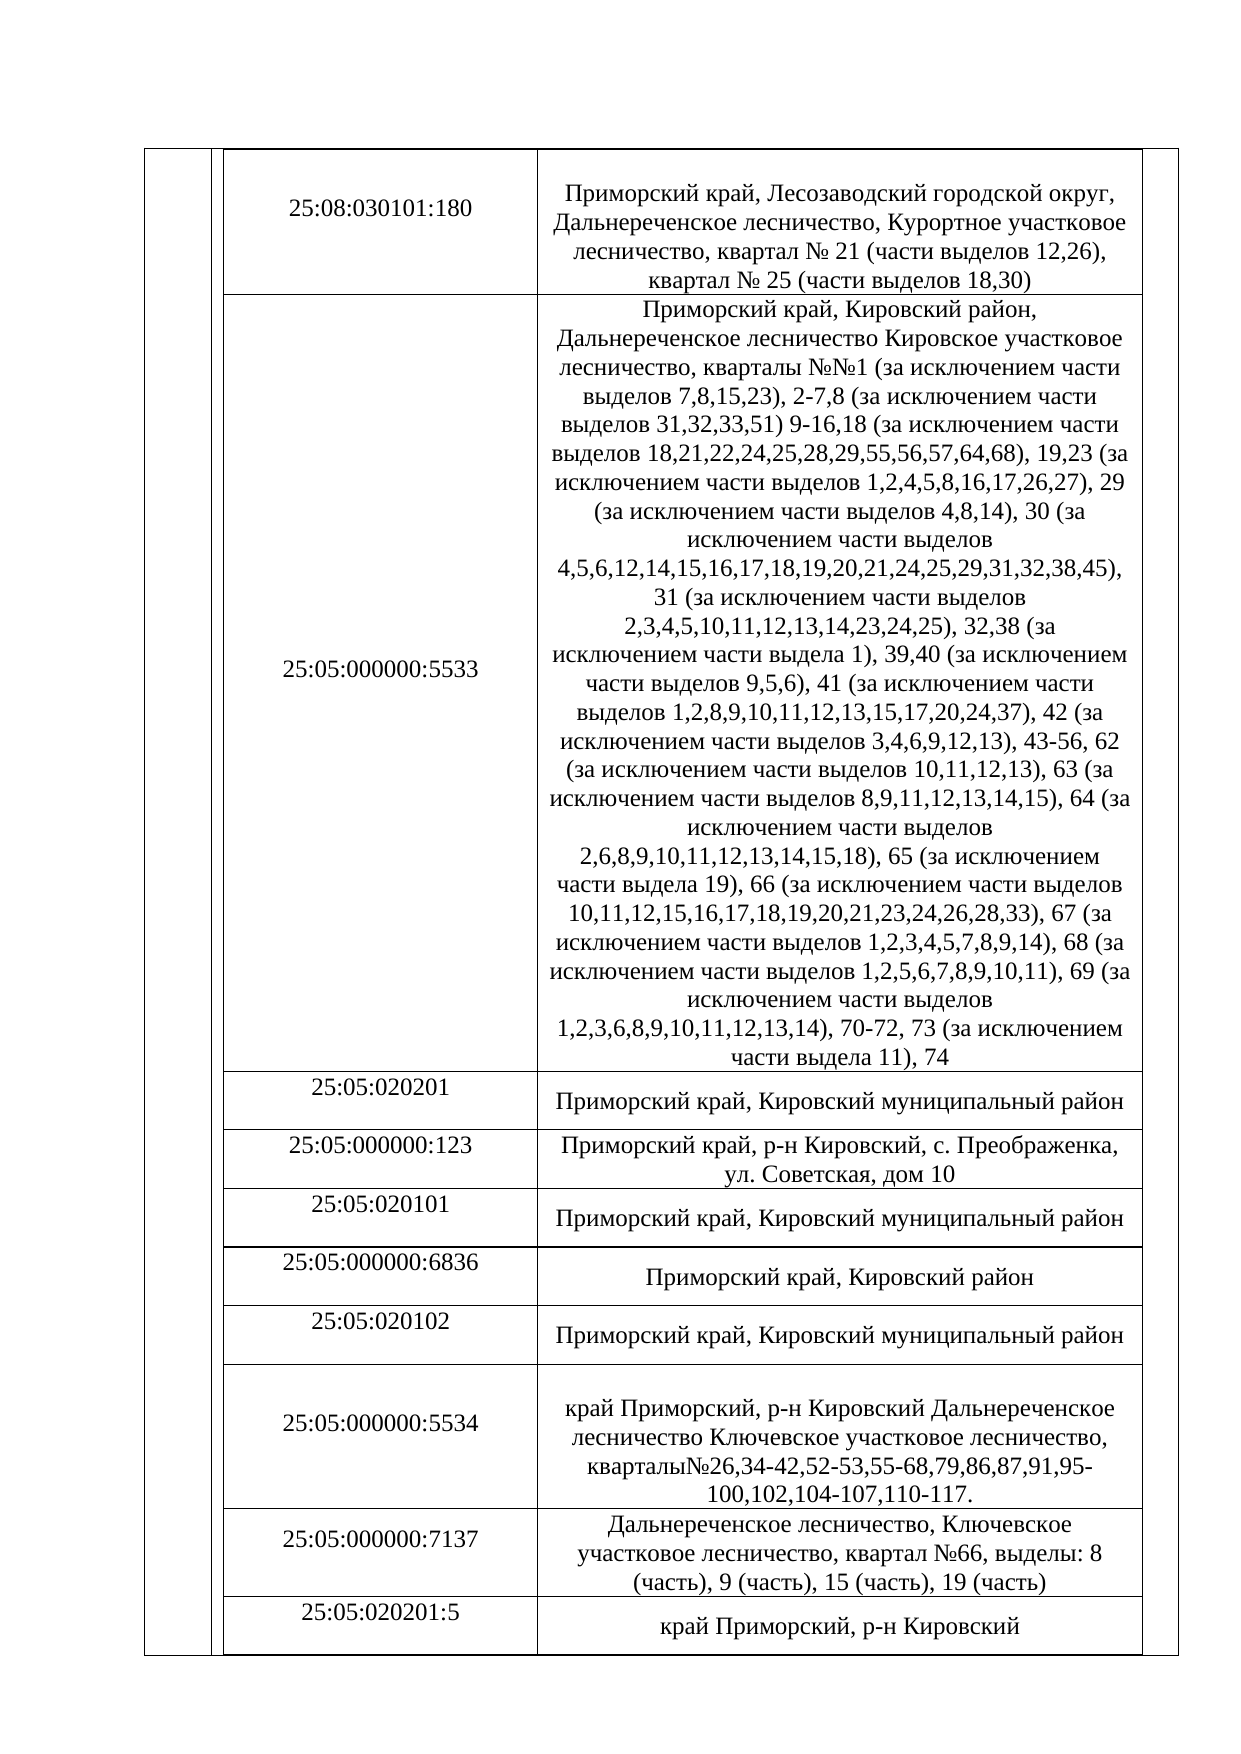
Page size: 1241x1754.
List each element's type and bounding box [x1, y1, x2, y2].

table_cell [538, 1509, 1142, 1596]
table_cell [538, 1248, 1142, 1305]
table_cell [1143, 149, 1178, 1655]
table_cell [224, 1072, 537, 1129]
table_cell [224, 295, 537, 1071]
table_cell [224, 150, 537, 294]
table_cell [224, 1365, 537, 1508]
table_cell [538, 1306, 1142, 1364]
table_cell [224, 1248, 537, 1305]
table_cell [224, 1509, 537, 1596]
table_cell [224, 1597, 537, 1654]
table_cell [224, 1130, 537, 1188]
table_cell [212, 149, 223, 1655]
table_cell [224, 1189, 537, 1246]
table_cell [224, 1306, 537, 1364]
table_cell [145, 149, 211, 1655]
table_cell [538, 1072, 1142, 1129]
table_cell [538, 150, 1142, 294]
table_cell [538, 1130, 1142, 1188]
table_cell [538, 1189, 1142, 1246]
table_cell [538, 1597, 1142, 1654]
table_cell [538, 1365, 1142, 1508]
table_cell [538, 295, 1142, 1071]
